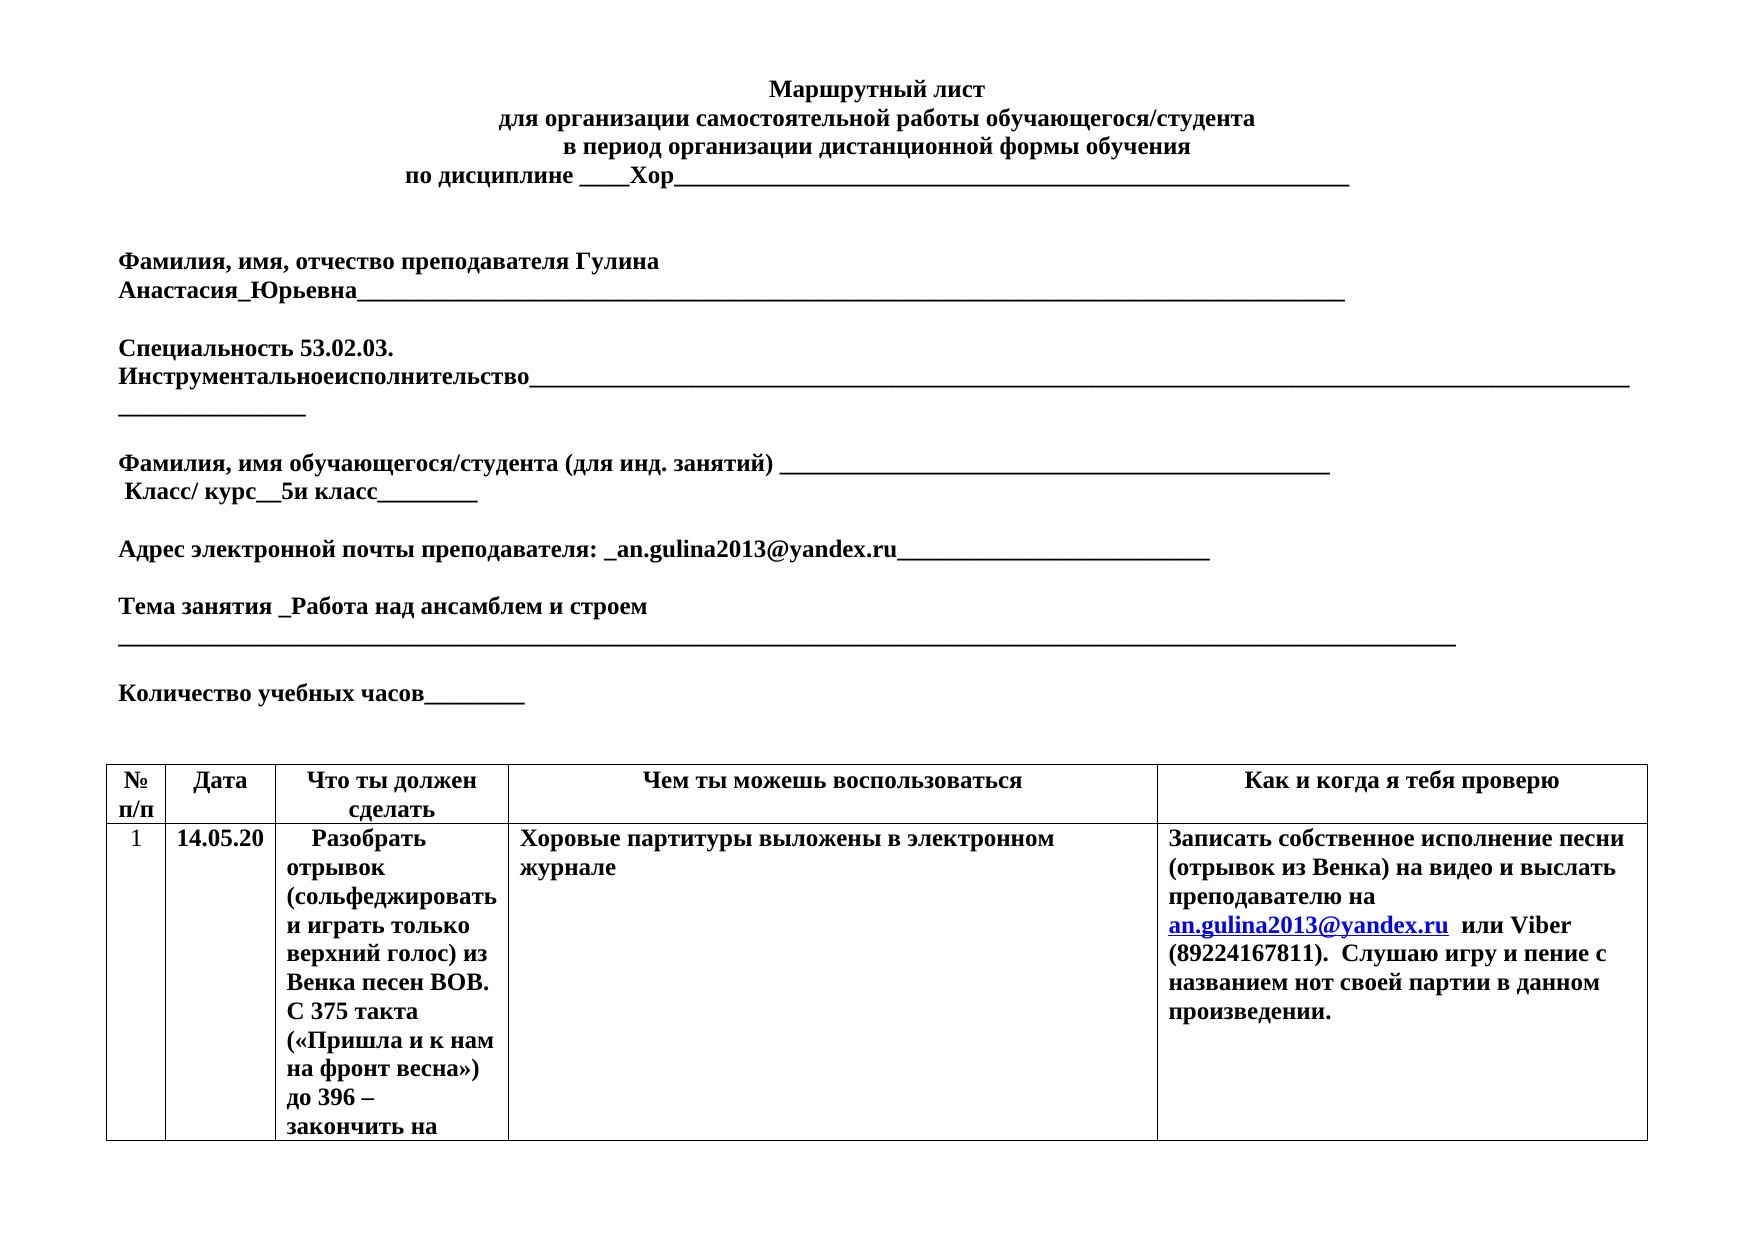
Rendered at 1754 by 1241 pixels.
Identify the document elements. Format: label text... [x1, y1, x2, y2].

table_header № п/п [107, 765, 165, 822]
table_header Что ты должен сделать [276, 765, 508, 822]
table_header Чем ты можешь воспользоваться [509, 765, 1157, 822]
text по дисциплине ____Хор______________________________________________________ [118, 160, 1636, 189]
text Фамилия, имя, отчество преподавателя Гулина Анастасия_Юрьевна_______________________________________________________________________________ [118, 246, 1636, 304]
table_header Дата [166, 765, 275, 822]
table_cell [276, 824, 508, 1140]
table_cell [1158, 824, 1647, 1140]
text Фамилия, имя обучающегося/студента (для инд. занятий) ____________________________________________ [118, 448, 1636, 476]
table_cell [509, 824, 1157, 1140]
text в период организации дистанционной формы обучения [118, 131, 1636, 160]
text Количество учебных часов________ [118, 678, 1636, 706]
table_cell 14.05.20 [166, 824, 275, 1140]
text Адрес электронной почты преподавателя: _an.gulina2013@yandex.ru_________________________ [118, 534, 1636, 563]
table_cell 1 [107, 824, 165, 1140]
text для организации самостоятельной работы обучающегося/студента [118, 103, 1636, 131]
text Класс/ курс__5и класс________ [118, 476, 1636, 505]
text Маршрутный лист [118, 74, 1636, 103]
table_header Как и когда я тебя проверю [1158, 765, 1647, 822]
text Тема занятия _Работа над ансамблем и строем ___________________________________________________________________________________________________________ [118, 591, 1636, 649]
text Специальность 53.02.03. Инструментальноеисполнительство_______________________________________________________________________________________________________ [118, 333, 1636, 419]
